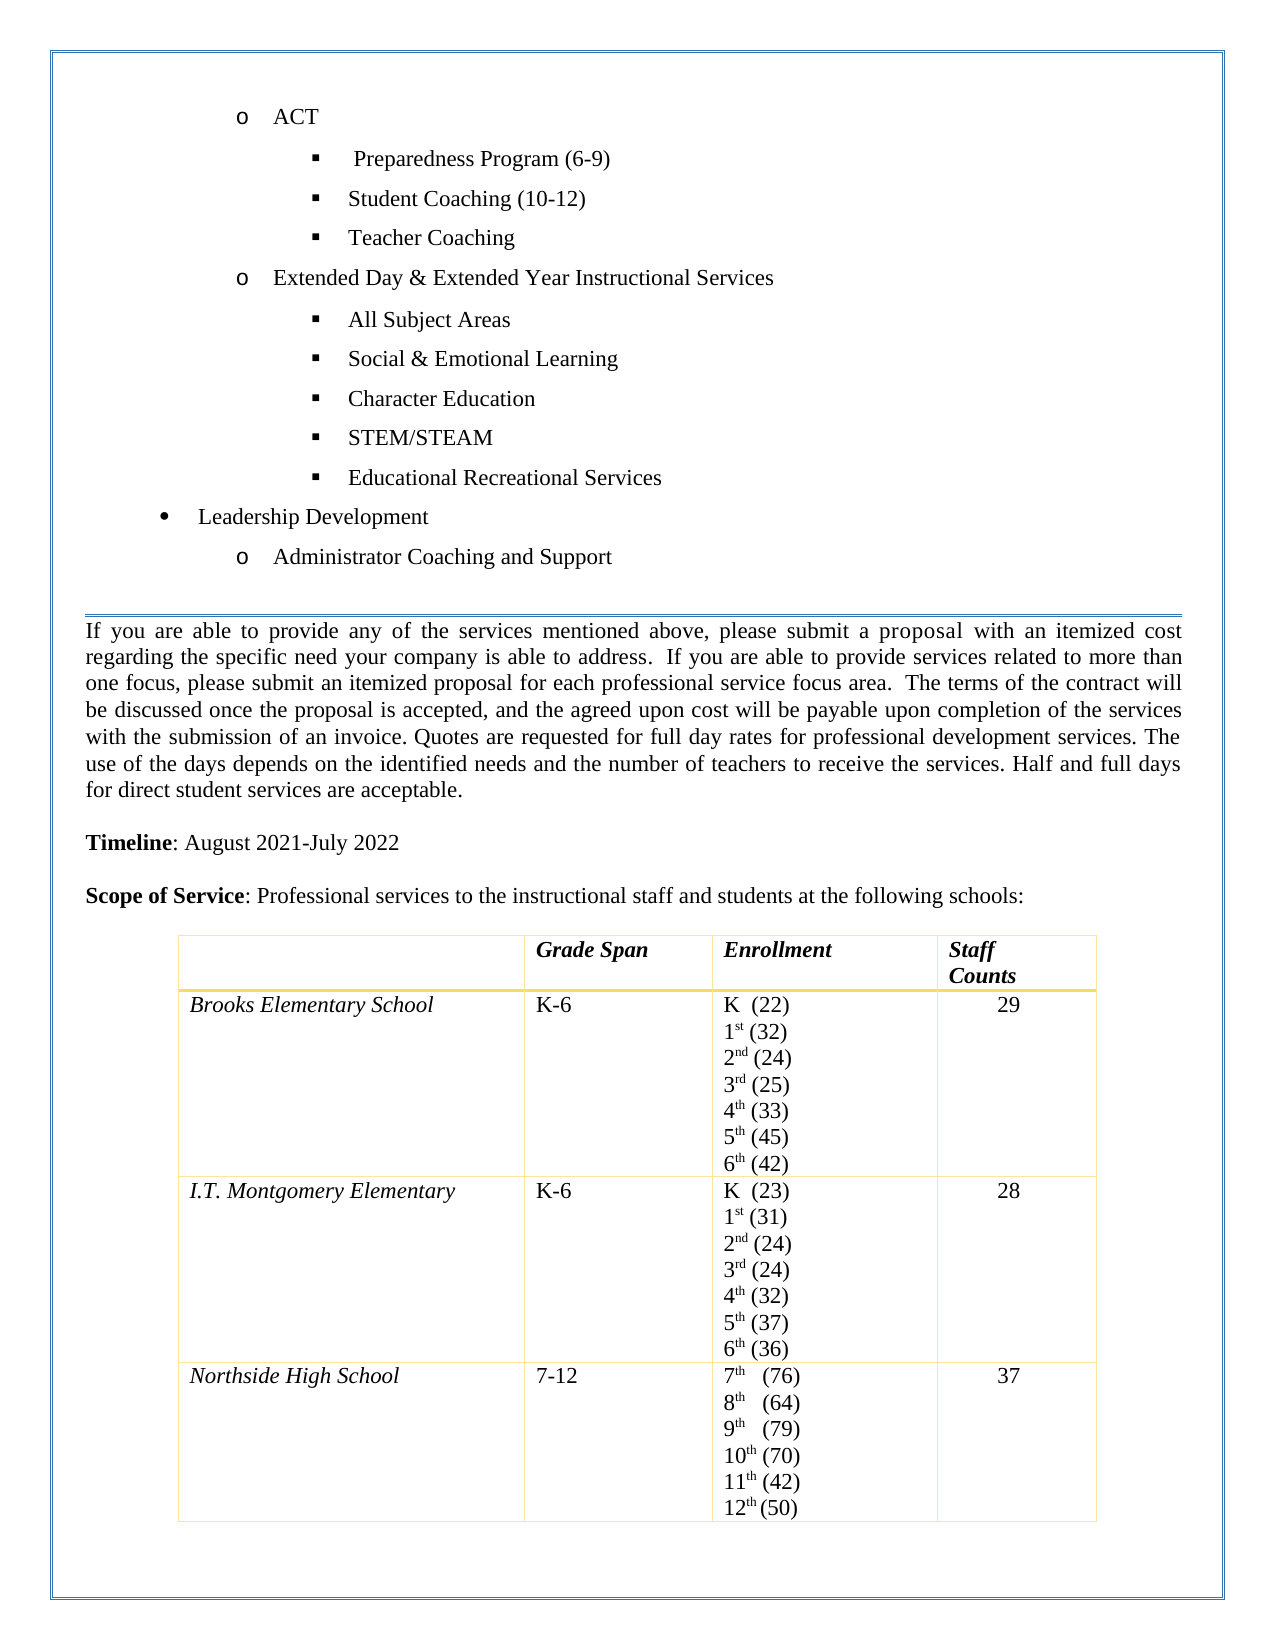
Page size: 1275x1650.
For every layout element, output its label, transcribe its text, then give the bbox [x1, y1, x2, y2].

table_cell Brooks Elementary School [179, 992, 524, 1176]
table_header Staff Counts [938, 936, 1096, 988]
table_cell 7th (76) 8th (64) 9th (79) 10th (70) 11th (42) 12th (50) [713, 1363, 937, 1521]
table_header Grade Span [525, 936, 712, 988]
list Student Coaching (10-12) [310, 185, 1200, 211]
text Scope of Service: Professional services to the instructional staff and students at the following schools: [85, 882, 1182, 908]
list STEM/STEAM [310, 424, 1200, 451]
list All Subject Areas [310, 306, 1200, 332]
list Extended Day & Extended Year Instructional Services [235, 264, 1200, 292]
list Teacher Coaching [310, 224, 1200, 251]
table_cell K (22) 1st (32) 2nd (24) 3rd (25) 4th (33) 5th (45) 6th (42) [713, 992, 937, 1176]
list Leadership Development [160, 503, 1200, 530]
table_cell 29 [938, 992, 1096, 1176]
table_cell 37 [938, 1363, 1096, 1521]
table_header [179, 936, 524, 988]
table_cell K-6 [525, 992, 712, 1176]
table_cell K (23) 1st (31) 2nd (24) 3rd (24) 4th (32) 5th (37) 6th (36) [713, 1177, 937, 1362]
table_cell K-6 [525, 1177, 712, 1362]
table_header Enrollment [713, 936, 937, 988]
list Social & Emotional Learning [310, 346, 1200, 372]
list Administrator Coaching and Support [235, 543, 1200, 571]
table_cell Northside High School [179, 1363, 524, 1521]
list Character Education [310, 385, 1200, 411]
list Educational Recreational Services [310, 464, 1200, 490]
text Timeline: August 2021-July 2022 [85, 829, 1182, 856]
list Preparedness Program (6-9) [310, 145, 1200, 172]
table_cell 7-12 [525, 1363, 712, 1521]
list ACT [235, 103, 1200, 131]
text If you are able to provide any of the services mentioned above, please submit a proposal with an itemized cost regarding the specific need your company is able to address. If you are able to provide services related to more than one focus, please submit an itemized proposal for each professional service focus area. The terms of the contract will be discussed once the proposal is accepted, and the agreed upon cost will be payable upon completion of the services with the submission of an invoice. Quotes are requested for full day rates for professional development services. The use of the days depends on the identified needs and the number of teachers to receive the services. Half and full days for direct student services are acceptable. [85, 617, 1182, 803]
table_cell 28 [938, 1177, 1096, 1362]
table_cell I.T. Montgomery Elementary [179, 1177, 524, 1362]
